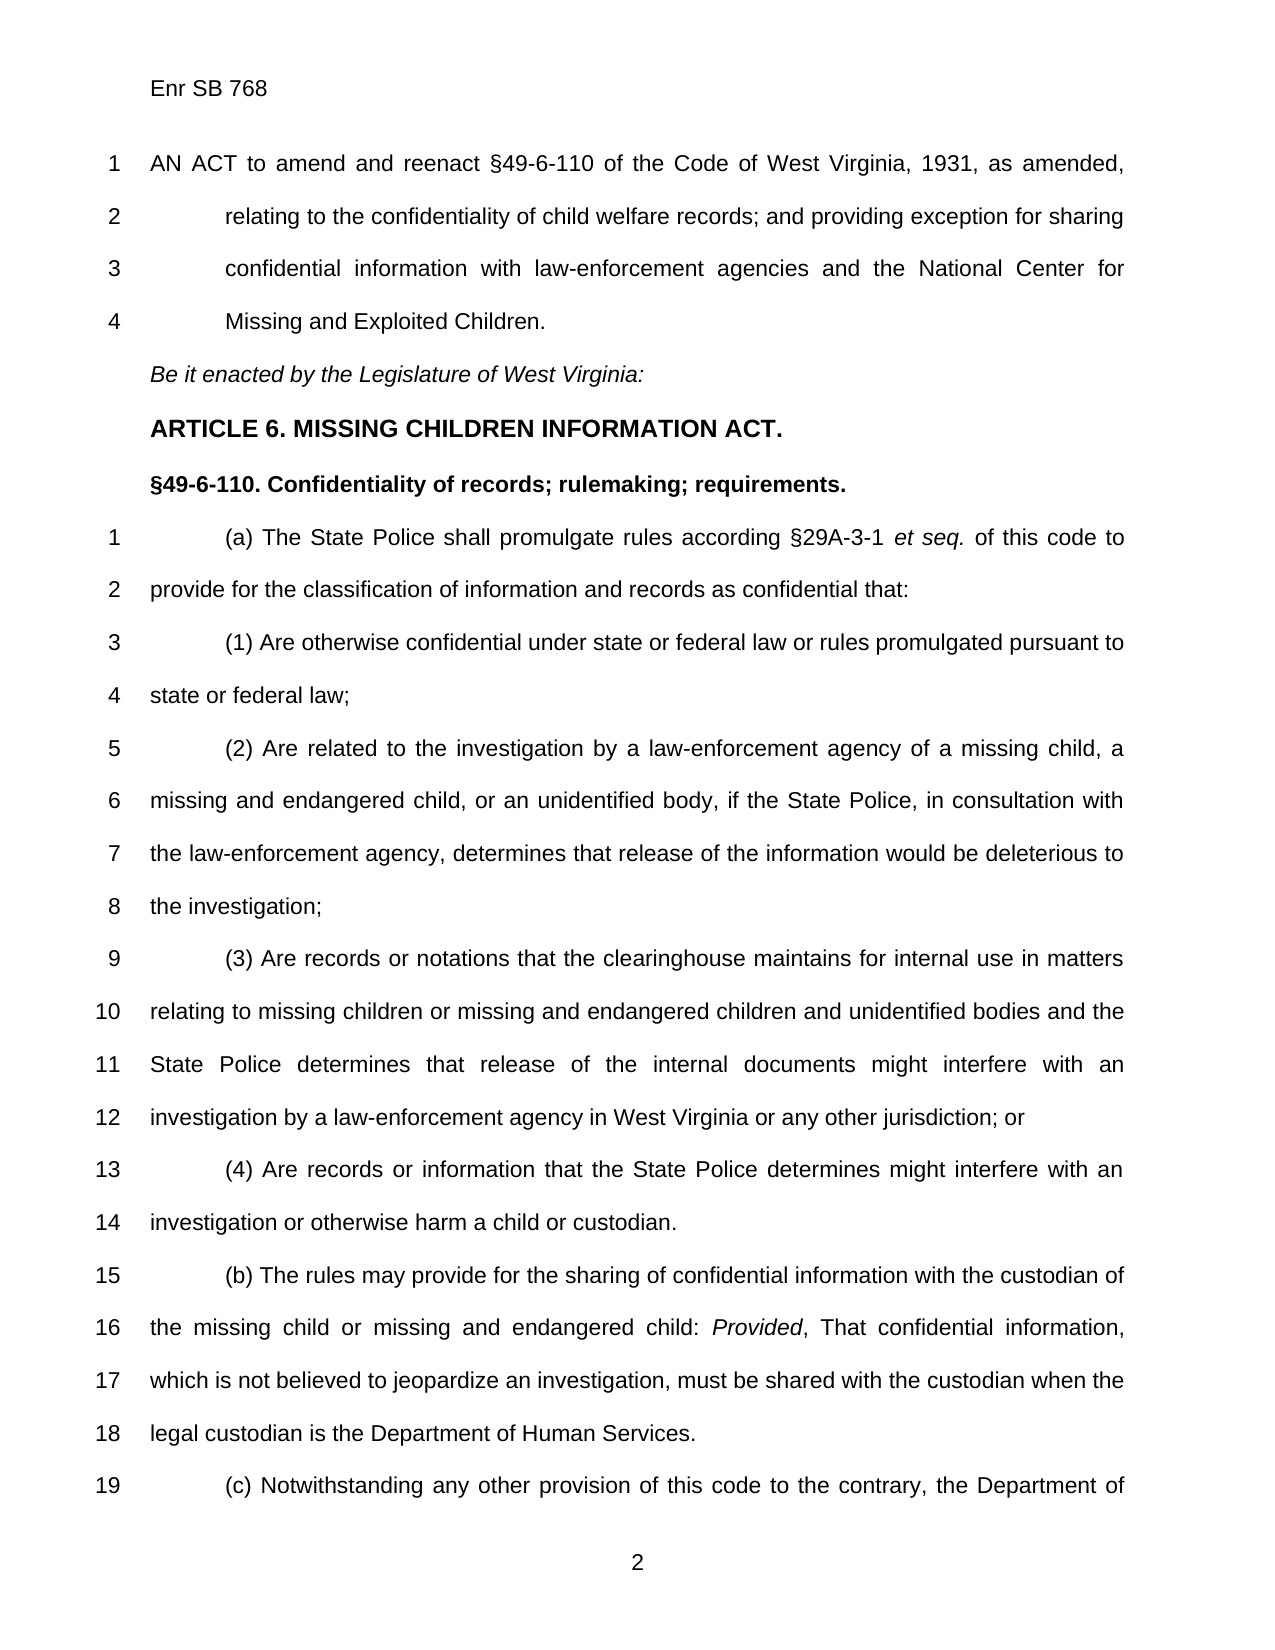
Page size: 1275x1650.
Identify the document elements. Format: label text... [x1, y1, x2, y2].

text §49-6-110. Confidentiality of records; rulemaking; requirements. [150, 471, 1125, 497]
text (1) Are otherwise confidential under state or federal law or rules promulgated pursuant to state or federal law; [150, 629, 1125, 708]
text Be it enacted by the Legislature of West Virginia: [150, 361, 1125, 387]
text (a) The State Police shall promulgate rules according §29A-3-1 et seq. of this code to provide for the classification of information and records as confidential that: [150, 524, 1125, 603]
text (b) The rules may provide for the sharing of confidential information with the custodian of the missing child or missing and endangered child: Provided, That confidential information, which is not believed to jeopardize an investigation, must be shared with the custodian when the legal custodian is the Department of Human Services. [150, 1262, 1125, 1446]
text (4) Are records or information that the State Police determines might interfere with an investigation or otherwise harm a child or custodian. [150, 1156, 1125, 1235]
subtitle ARTICLE 6. MISSING CHILDREN INFORMATION ACT. [150, 413, 1125, 442]
text (2) Are related to the investigation by a law-enforcement agency of a missing child, a missing and endangered child, or an unidentified body, if the State Police, in consultation with the law-enforcement agency, determines that release of the information would be deleterious to the investigation; [150, 734, 1125, 919]
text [150, 1472, 1125, 1499]
text (3) Are records or notations that the clearinghouse maintains for internal use in matters relating to missing children or missing and endangered children and unidentified bodies and the State Police determines that release of the internal documents might interfere with an investigation by a law-enforcement agency in West Virginia or any other jurisdiction; or [150, 945, 1125, 1130]
title AN ACT to amend and reenact §49-6-110 of the Code of West Virginia, 1931, as amended, relating to the confidentiality of child welfare records; and providing exception for sharing confidential information with law-enforcement agencies and the National Center for Missing and Exploited Children. [150, 150, 1125, 334]
